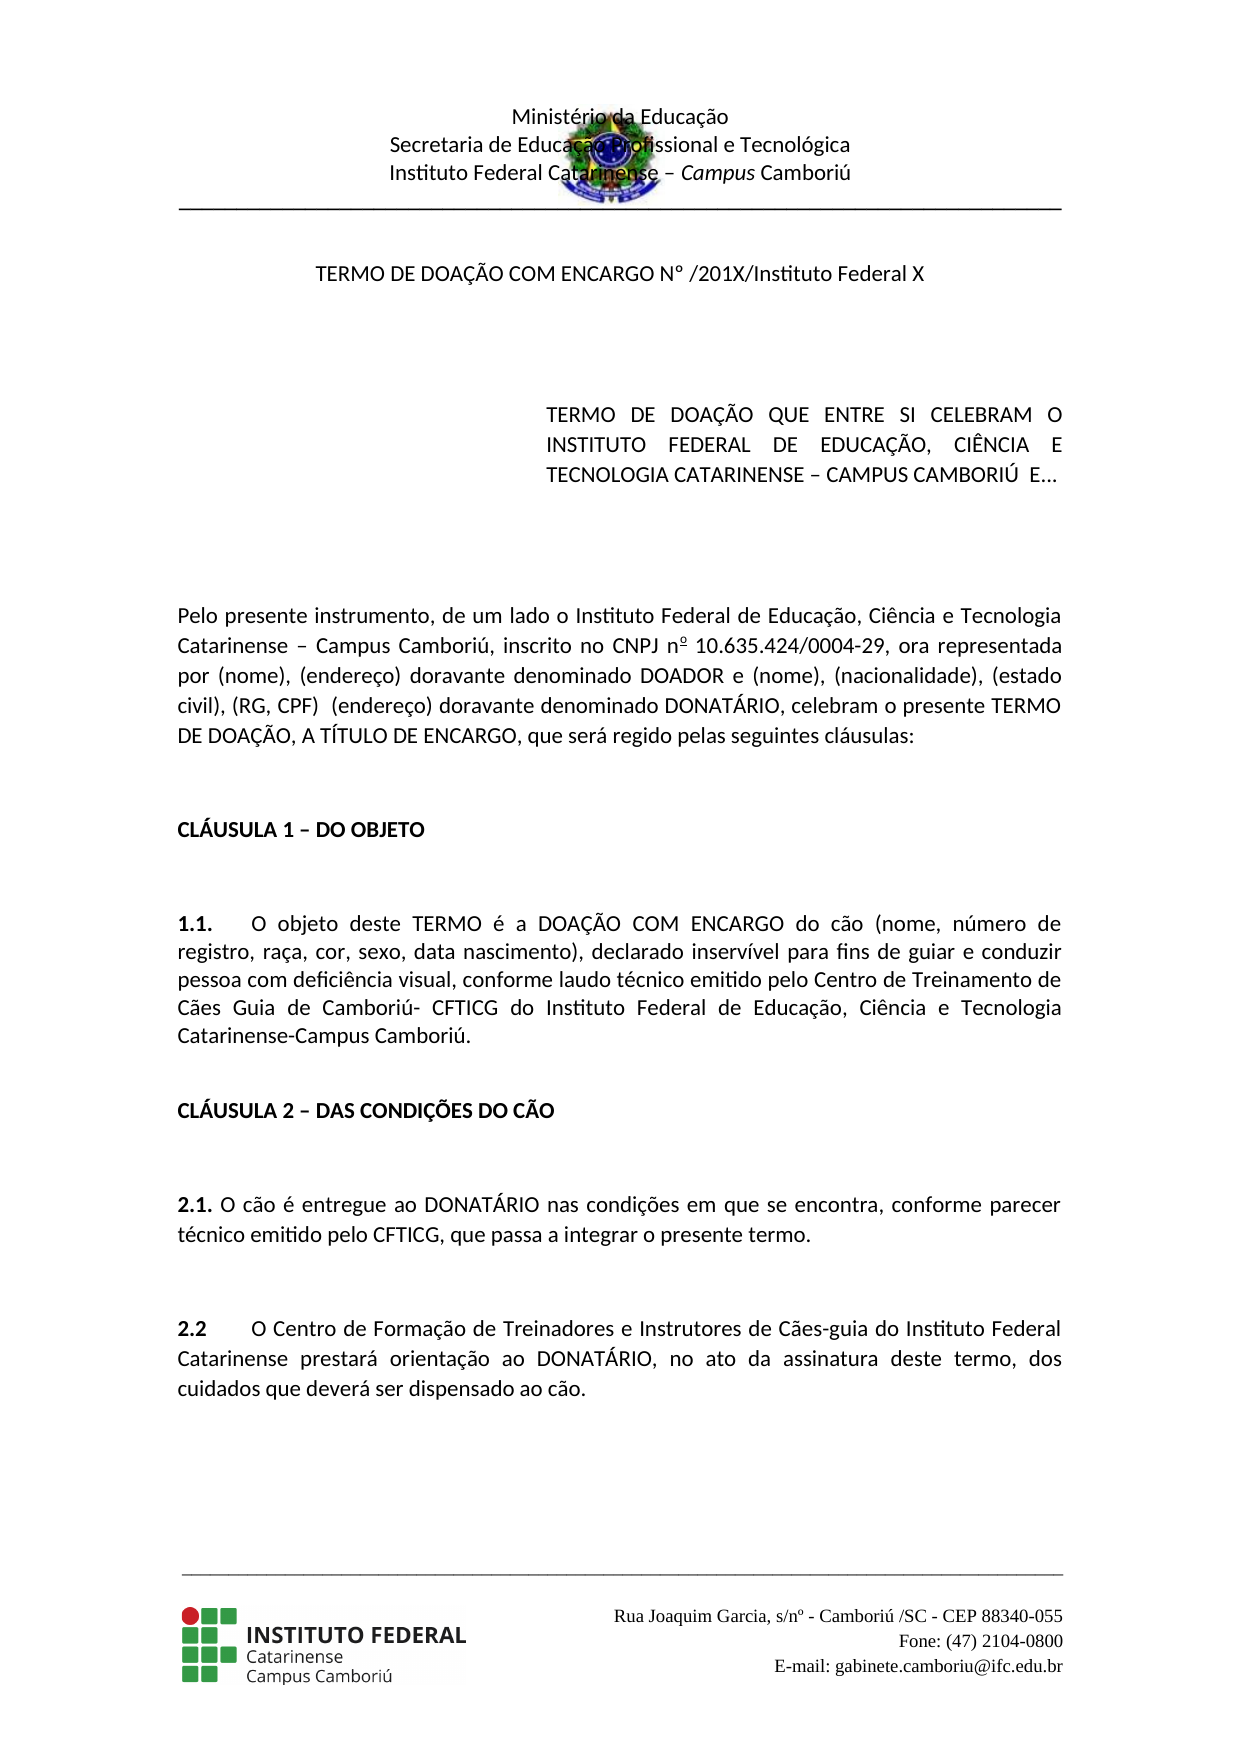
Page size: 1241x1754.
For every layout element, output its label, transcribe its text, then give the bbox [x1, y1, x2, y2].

picture [558, 104, 666, 206]
text Pelo presente instrumento, de um lado o Instituto Federal de Educação, Ciência e Tecnologia Catarinense – Campus Camboriú, inscrito no CNPJ no 10.635.424/0004-29, ora representada por (nome), (endereço) doravante denominado DOADOR e (nome), (nacionalidade), (estado civil), (RG, CPF) (endereço) doravante denominado DONATÁRIO, celebram o presente TERMO DE DOAÇÃO, A TÍTULO DE ENCARGO, que será regido pelas seguintes cláusulas: [177, 601, 1063, 749]
list O objeto deste TERMO é a DOAÇÃO COM ENCARGO do cão (nome, número de registro, raça, cor, sexo, data nascimento), declarado inservível para fins de guiar e conduzir pessoa com deficiência visual, conforme laudo técnico emitido pelo Centro de Treinamento de Cães Guia de Camboriú- CFTICG do Instituto Federal de Educação, Ciência e Tecnologia Catarinense-Campus Camboriú. [177, 909, 1063, 1049]
text CLÁUSULA 1 – DO OBJETO [177, 815, 1063, 843]
picture [181, 1605, 467, 1685]
text 2.2 O Centro de Formação de Treinadores e Instrutores de Cães-guia do Instituto Federal Catarinense prestará orientação ao DONATÁRIO, no ato da assinatura deste termo, dos cuidados que deverá ser dispensado ao cão. [177, 1314, 1063, 1402]
text TERMO DE DOAÇÃO QUE ENTRE SI CELEBRAM O INSTITUTO FEDERAL DE EDUCAÇÃO, CIÊNCIA E TECNOLOGIA CATARINENSE – CAMPUS CAMBORIÚ E... [546, 400, 1063, 488]
text 2.1. O cão é entregue ao DONATÁRIO nas condições em que se encontra, conforme parecer técnico emitido pelo CFTICG, que passa a integrar o presente termo. [177, 1190, 1063, 1248]
text TERMO DE DOAÇÃO COM ENCARGO Nº /201X/Instituto Federal X [177, 259, 1063, 287]
text CLÁUSULA 2 – DAS CONDIÇÕES DO CÃO [177, 1096, 1063, 1124]
